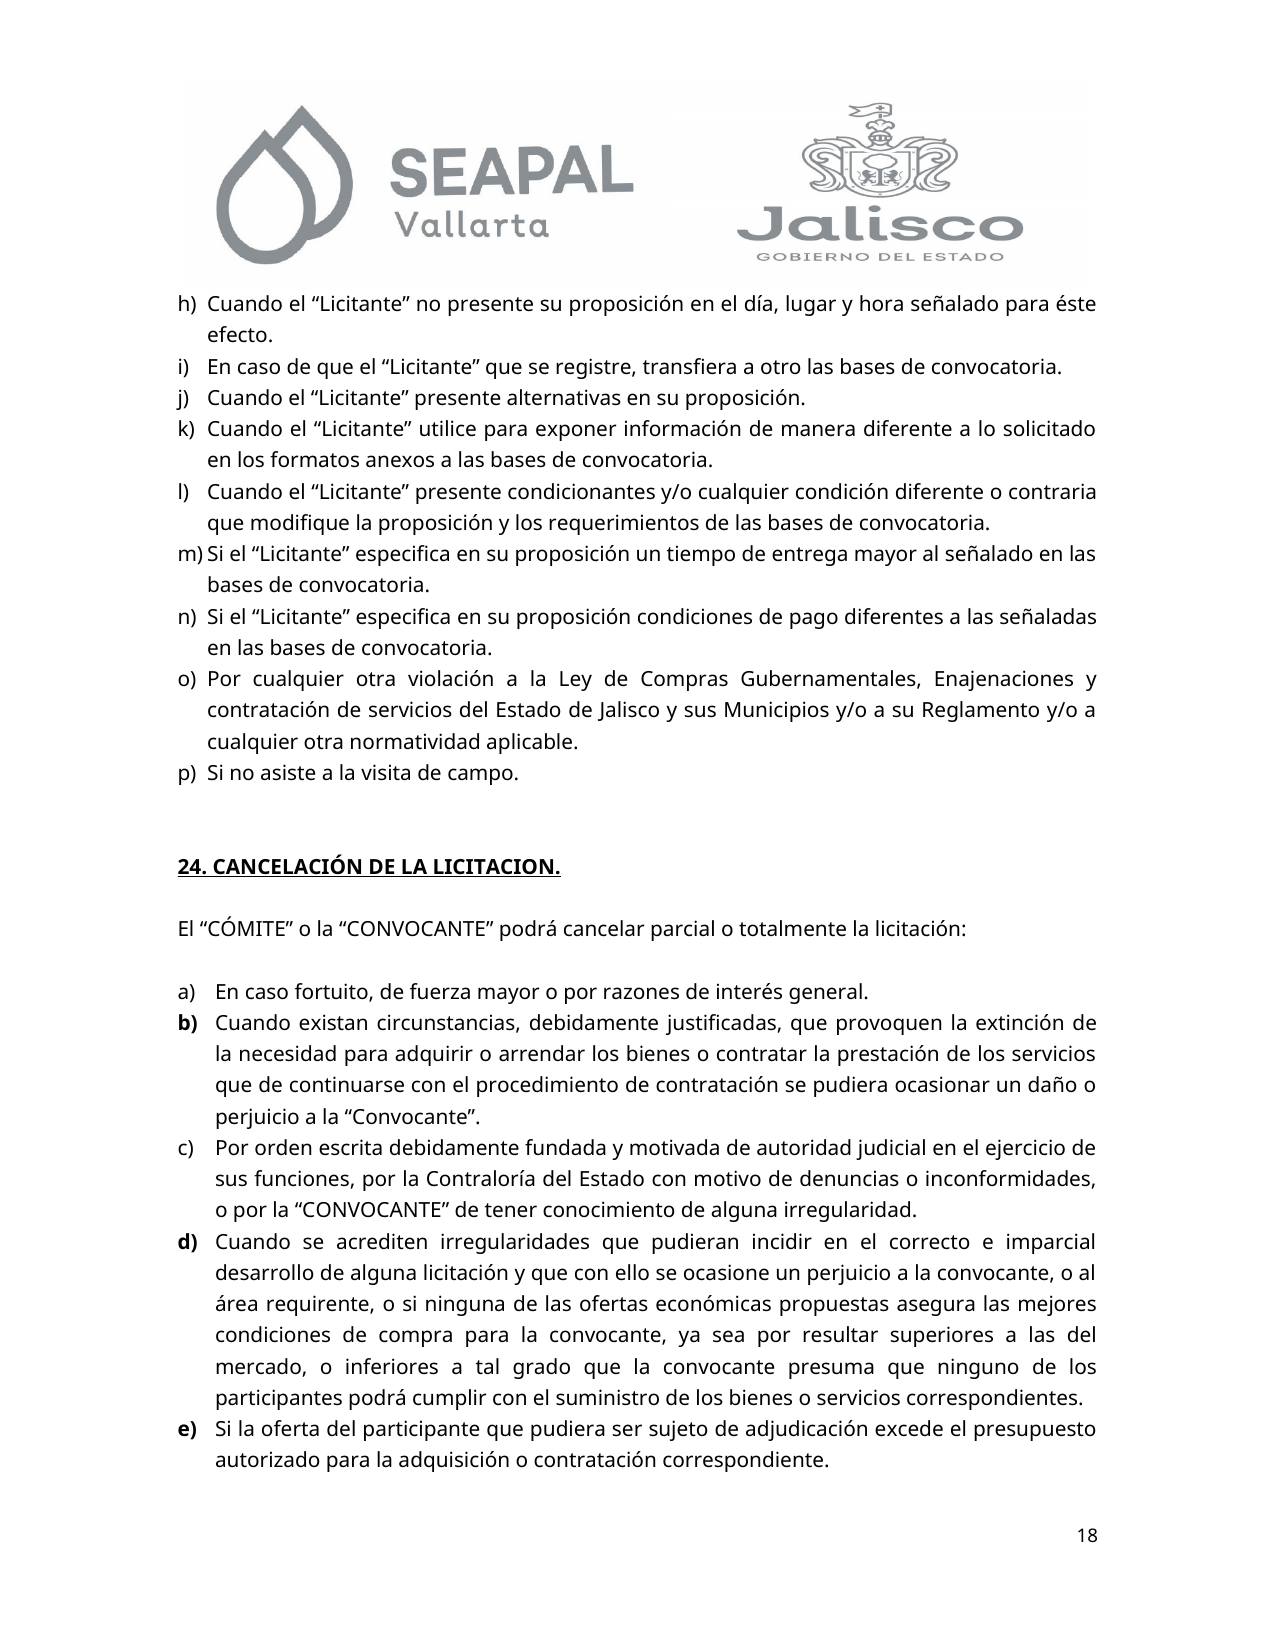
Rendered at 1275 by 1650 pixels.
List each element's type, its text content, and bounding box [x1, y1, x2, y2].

list Cuando se acrediten irregularidades que pudieran incidir en el correcto e imparcial desarrollo de alguna licitación y que con ello se ocasione un perjuicio a la convocante, o al área requirente, o si ninguna de las ofertas económicas propuestas asegura las mejores condiciones de compra para la convocante, ya sea por resultar superiores a las del mercado, o inferiores a tal grado que la convocante presuma que ninguno de los participantes podrá cumplir con el suministro de los bienes o servicios correspondientes. [177, 1227, 1098, 1412]
list Por orden escrita debidamente fundada y motivada de autoridad judicial en el ejercicio de sus funciones, por la Contraloría del Estado con motivo de denuncias o inconformidades, o por la “CONVOCANTE” de tener conocimiento de alguna irregularidad. [177, 1133, 1098, 1224]
list En caso de que el “Licitante” que se registre, transfiera a otro las bases de convocatoria. [177, 352, 1098, 380]
list Si el “Licitante” especifica en su proposición condiciones de pago diferentes a las señaladas en las bases de convocatoria. [177, 602, 1098, 662]
text 24. CANCELACIÓN DE LA LICITACION. [177, 852, 1098, 880]
list Cuando el “Licitante” no presente su proposición en el día, lugar y hora señalado para éste efecto. [177, 289, 1098, 349]
text El “CÓMITE” o la “CONVOCANTE” podrá cancelar parcial o totalmente la licitación: [177, 914, 1098, 943]
list Por cualquier otra violación a la Ley de Compras Gubernamentales, Enajenaciones y contratación de servicios del Estado de Jalisco y sus Municipios y/o a su Reglamento y/o a cualquier otra normatividad aplicable. [177, 664, 1098, 755]
list Cuando el “Licitante” utilice para exponer información de manera diferente a lo solicitado en los formatos anexos a las bases de convocatoria. [177, 414, 1098, 474]
list Si la oferta del participante que pudiera ser sujeto de adjudicación excede el presupuesto autorizado para la adquisición o contratación correspondiente. [177, 1414, 1098, 1474]
list Cuando el “Licitante” presente condicionantes y/o cualquier condición diferente o contraria que modifique la proposición y los requerimientos de las bases de convocatoria. [177, 477, 1098, 537]
picture [182, 73, 1093, 290]
list Si el “Licitante” especifica en su proposición un tiempo de entrega mayor al señalado en las bases de convocatoria. [177, 539, 1098, 599]
list Si no asiste a la visita de campo. [177, 758, 1098, 787]
list En caso fortuito, de fuerza mayor o por razones de interés general. [177, 977, 1098, 1005]
list Cuando el “Licitante” presente alternativas en su proposición. [177, 383, 1098, 412]
list Cuando existan circunstancias, debidamente justificadas, que provoquen la extinción de la necesidad para adquirir o arrendar los bienes o contratar la prestación de los servicios que de continuarse con el procedimiento de contratación se pudiera ocasionar un daño o perjuicio a la “Convocante”. [177, 1008, 1098, 1130]
